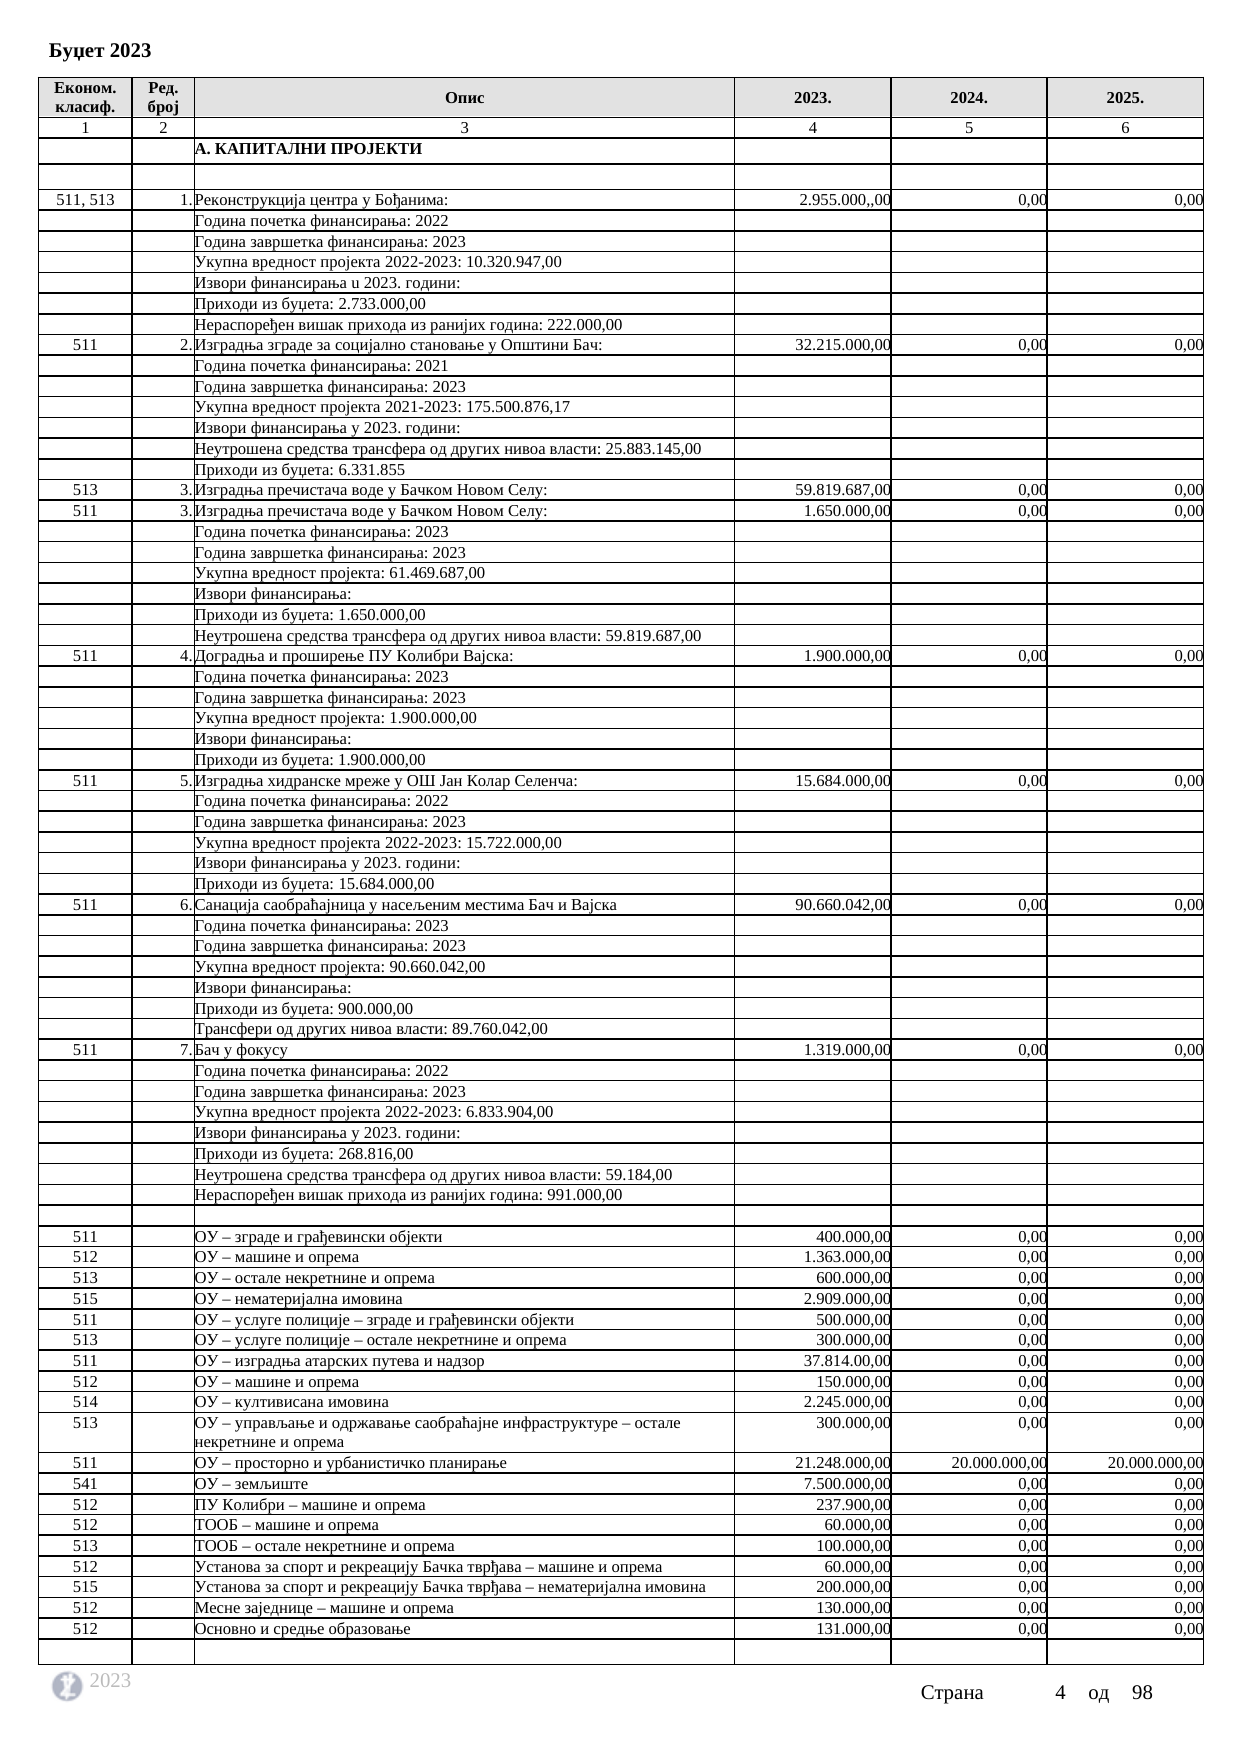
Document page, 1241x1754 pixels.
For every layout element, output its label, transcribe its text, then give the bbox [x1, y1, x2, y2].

table_cell [892, 165, 1046, 188]
table_cell 0,00 [892, 771, 1046, 789]
table_cell [133, 625, 194, 644]
table_cell [735, 1144, 890, 1163]
table_cell [735, 377, 890, 396]
table_cell [1048, 853, 1203, 872]
table_cell [133, 833, 194, 852]
table_cell 0,00 [892, 1495, 1046, 1513]
table_cell [1048, 605, 1203, 624]
table_cell Реконструкција центра у Бођанима: [195, 190, 734, 209]
table_cell [735, 294, 890, 313]
table_cell [39, 729, 131, 748]
table_cell [133, 1640, 194, 1663]
table_cell 3 [195, 118, 734, 137]
table_cell [39, 957, 131, 976]
table_cell [735, 356, 890, 375]
table_cell [735, 460, 890, 479]
table_cell [892, 542, 1046, 562]
table_cell Укупна вредност пројекта: 1.900.000,00 [195, 708, 734, 727]
table_cell 21.248.000,00 [735, 1453, 890, 1472]
table_cell 20.000.000,00 [1048, 1453, 1203, 1472]
table_cell [39, 232, 131, 251]
table_cell [735, 232, 890, 251]
table_cell ТООБ – машине и опрема [195, 1515, 734, 1534]
table_cell 5 [892, 118, 1046, 137]
table_cell [735, 1206, 890, 1225]
table_cell 0,00 [892, 190, 1046, 209]
table_cell [1048, 833, 1203, 852]
table_cell Укупна вредност пројекта 2022-2023: 10.320.947,00 [195, 252, 734, 271]
table_cell [735, 563, 890, 582]
table_cell 1 [39, 118, 131, 137]
table_cell [892, 439, 1046, 458]
table_cell Бач у фокусу [195, 1040, 734, 1059]
table_cell [133, 1536, 194, 1555]
table_cell [1048, 667, 1203, 686]
table_cell 3. [133, 501, 194, 520]
table_cell [892, 563, 1046, 582]
table_cell [735, 625, 890, 644]
table_cell Изградња пречистача воде у Бачком Новом Селу: [195, 480, 734, 499]
table_cell Извори финансирања: [195, 584, 734, 603]
table_cell [133, 584, 194, 603]
table_cell Установа за спорт и рекреацију Бачка тврђава – нематеријална имовина [195, 1577, 734, 1596]
table_cell [735, 812, 890, 831]
table_cell Укупна вредност пројекта: 61.469.687,00 [195, 563, 734, 582]
table_cell [892, 294, 1046, 313]
table_cell 0,00 [1048, 646, 1203, 665]
table_cell [892, 418, 1046, 437]
table_cell 200.000,00 [735, 1577, 890, 1596]
table_cell 2.955.000,,00 [735, 190, 890, 209]
table_cell 513 [39, 480, 131, 499]
table_cell 0,00 [892, 1351, 1046, 1370]
table_cell 0,00 [892, 1413, 1046, 1451]
table_cell Неутрошена средства трансфера од других нивоа власти: 59.819.687,00 [195, 625, 734, 644]
table_cell [892, 1019, 1046, 1038]
table_cell 0,00 [892, 1619, 1046, 1638]
table_cell [39, 1206, 131, 1225]
table_cell [1048, 978, 1203, 997]
table_cell [1048, 315, 1203, 333]
table_cell Приходи из буџета: 268.816,00 [195, 1144, 734, 1163]
table_cell [1048, 273, 1203, 292]
table_cell 15.684.000,00 [735, 771, 890, 789]
table_cell [39, 1019, 131, 1038]
table_cell [735, 998, 890, 1018]
table_cell [39, 853, 131, 872]
table_cell Година почетка финансирања: 2022 [195, 791, 734, 810]
table_cell [1048, 1164, 1203, 1183]
table_cell [1048, 791, 1203, 810]
table_cell ОУ – земљиште [195, 1474, 734, 1493]
table_cell 237.900,00 [735, 1495, 890, 1513]
table_cell 0,00 [892, 1227, 1046, 1246]
table_cell [133, 139, 194, 163]
table_cell [892, 998, 1046, 1018]
table_cell [735, 273, 890, 292]
table_cell ОУ – машине и опрема [195, 1372, 734, 1391]
table_cell ОУ – култивисана имовина [195, 1392, 734, 1411]
table_cell [892, 584, 1046, 603]
table_cell 0,00 [1048, 1040, 1203, 1059]
table_cell 541 [39, 1474, 131, 1493]
table_cell Извори финансирања: [195, 978, 734, 997]
table_cell [1048, 957, 1203, 976]
table_cell Година завршетка финансирања: 2023 [195, 1081, 734, 1101]
table_cell [39, 1061, 131, 1080]
table_cell 512 [39, 1247, 131, 1266]
table_cell [133, 1310, 194, 1328]
table_cell [735, 139, 890, 163]
table_cell 0,00 [892, 501, 1046, 520]
table_cell [1048, 688, 1203, 707]
table_cell [133, 315, 194, 333]
table_cell Укупна вредност пројекта: 90.660.042,00 [195, 957, 734, 976]
table_cell [133, 232, 194, 251]
table_cell [1048, 294, 1203, 313]
table_cell 512 [39, 1598, 131, 1617]
table_cell 0,00 [1048, 1536, 1203, 1555]
table_cell 5. [133, 771, 194, 789]
table_cell 0,00 [1048, 1495, 1203, 1513]
table_cell 0,00 [892, 895, 1046, 914]
picture [48, 1668, 87, 1706]
table_cell [735, 165, 890, 188]
table_cell [133, 1081, 194, 1101]
table_cell 512 [39, 1372, 131, 1391]
table_cell [39, 1081, 131, 1101]
table_cell Основно и средње образовање [195, 1619, 734, 1638]
table_cell [735, 1164, 890, 1183]
table_cell [133, 874, 194, 893]
table_cell [1048, 165, 1203, 188]
table_cell [39, 936, 131, 955]
table_cell [39, 1123, 131, 1142]
table_header 2023. [735, 78, 890, 116]
table_cell 0,00 [892, 1515, 1046, 1534]
table_cell [735, 936, 890, 955]
table_cell [39, 165, 131, 188]
table_cell [1048, 563, 1203, 582]
table_cell [735, 397, 890, 416]
table_cell [39, 139, 131, 163]
table_cell [735, 605, 890, 624]
table_cell 0,00 [1048, 771, 1203, 789]
table_cell [735, 1019, 890, 1038]
table_cell Доградња и проширење ПУ Колибри Вајска: [195, 646, 734, 665]
table_cell ОУ – остале некретнине и опрема [195, 1268, 734, 1287]
table_cell [133, 294, 194, 313]
table_cell [1048, 356, 1203, 375]
table_cell [892, 708, 1046, 727]
table_cell Година почетка финансирања: 2021 [195, 356, 734, 375]
table_cell Година завршетка финансирања: 2023 [195, 812, 734, 831]
table_cell [39, 273, 131, 292]
table_cell [892, 812, 1046, 831]
table_cell [735, 542, 890, 562]
table_cell [39, 998, 131, 1018]
table_cell Приходи из буџета: 900.000,00 [195, 998, 734, 1018]
table_cell 0,00 [1048, 1227, 1203, 1246]
table_cell 0,00 [1048, 1474, 1203, 1493]
table_cell [39, 542, 131, 562]
table_cell [892, 397, 1046, 416]
table_cell [1048, 211, 1203, 230]
table_cell Година завршетка финансирања: 2023 [195, 542, 734, 562]
table_cell [892, 978, 1046, 997]
table_cell [892, 1206, 1046, 1225]
table_cell [133, 916, 194, 935]
table_cell [195, 165, 734, 188]
table_cell [892, 957, 1046, 976]
table_cell 0,00 [1048, 1268, 1203, 1287]
table_cell [39, 1185, 131, 1204]
table_cell [1048, 1061, 1203, 1080]
table_cell [133, 791, 194, 810]
table_cell Година завршетка финансирања: 2023 [195, 936, 734, 955]
table_cell [892, 356, 1046, 375]
table_cell Приходи из буџета: 2.733.000,00 [195, 294, 734, 313]
table_cell 511 [39, 895, 131, 914]
table_cell [133, 998, 194, 1018]
table_cell [39, 625, 131, 644]
table_cell [1048, 874, 1203, 893]
table_cell 1.319.000,00 [735, 1040, 890, 1059]
table_cell Година почетка финансирања: 2023 [195, 667, 734, 686]
table_cell [892, 833, 1046, 852]
table_cell 0,00 [1048, 190, 1203, 209]
table_cell [1048, 729, 1203, 748]
table_cell [133, 1557, 194, 1576]
table_cell [1048, 377, 1203, 396]
table_cell [892, 1102, 1046, 1121]
table_cell [1048, 418, 1203, 437]
table_cell [892, 232, 1046, 251]
table_cell 4 [735, 118, 890, 137]
table_cell 7.500.000,00 [735, 1474, 890, 1493]
table_cell 1.650.000,00 [735, 501, 890, 520]
table_cell [892, 936, 1046, 955]
table_cell 512 [39, 1495, 131, 1513]
table_cell ОУ – машине и опрема [195, 1247, 734, 1266]
table_cell [39, 1640, 131, 1663]
table_cell 90.660.042,00 [735, 895, 890, 914]
table_cell 0,00 [892, 1598, 1046, 1617]
table_cell 60.000,00 [735, 1515, 890, 1534]
table_cell [133, 1515, 194, 1534]
table_cell [195, 1206, 734, 1225]
table_cell [133, 1102, 194, 1121]
table_cell 0,00 [892, 1557, 1046, 1576]
table_cell [133, 688, 194, 707]
table_cell [892, 874, 1046, 893]
table_cell [133, 1164, 194, 1183]
table_cell [735, 252, 890, 271]
table_cell [133, 211, 194, 230]
table_cell 0,00 [892, 1247, 1046, 1266]
table_cell ТООБ – остале некретнине и опрема [195, 1536, 734, 1555]
table_cell 0,00 [1048, 1557, 1203, 1576]
table_cell 2.245.000,00 [735, 1392, 890, 1411]
table_cell 511 [39, 771, 131, 789]
table_cell [133, 936, 194, 955]
table_cell [1048, 1081, 1203, 1101]
table_cell [735, 750, 890, 769]
table_cell ОУ – услуге полиције – зграде и грађевински објекти [195, 1310, 734, 1328]
table_cell [735, 439, 890, 458]
table_cell 131.000,00 [735, 1619, 890, 1638]
table_cell Нераспоређен вишак прихода из ранијих година: 991.000,00 [195, 1185, 734, 1204]
table_cell [39, 418, 131, 437]
table_cell [133, 1247, 194, 1266]
table_cell [735, 1123, 890, 1142]
table_cell [892, 1061, 1046, 1080]
table_cell 511 [39, 1310, 131, 1328]
table_cell [892, 139, 1046, 163]
table_cell 2. [133, 335, 194, 354]
table_cell [39, 605, 131, 624]
table_cell Извори финансирања у 2023. години: [195, 1123, 734, 1142]
table_cell [735, 688, 890, 707]
table_cell [133, 1577, 194, 1596]
table_cell 150.000,00 [735, 1372, 890, 1391]
table_cell 0,00 [1048, 1310, 1203, 1328]
table_cell [39, 978, 131, 997]
table_cell [892, 522, 1046, 541]
table_cell [39, 750, 131, 769]
table_cell Месне заједнице – машине и опрема [195, 1598, 734, 1617]
table_cell 0,00 [892, 1372, 1046, 1391]
table_cell [735, 1102, 890, 1121]
table_cell [133, 1619, 194, 1638]
table_cell 0,00 [892, 1268, 1046, 1287]
table_cell 511, 513 [39, 190, 131, 209]
table_cell 0,00 [892, 646, 1046, 665]
table_cell ОУ – просторно и урбанистичко планирање [195, 1453, 734, 1472]
table_cell [1048, 439, 1203, 458]
table_cell 0,00 [1048, 1413, 1203, 1451]
table_cell 0,00 [1048, 1515, 1203, 1534]
table_cell ОУ – услуге полиције – остале некретнине и опрема [195, 1330, 734, 1349]
table_cell Нераспоређен вишак прихода из ранијих година: 222.000,00 [195, 315, 734, 333]
table_cell [1048, 397, 1203, 416]
table_cell Извори финансирања у 2023. години: [195, 418, 734, 437]
table_cell 1.363.000,00 [735, 1247, 890, 1266]
table_cell 2 [133, 118, 194, 137]
table_cell [735, 667, 890, 686]
table_cell [133, 1453, 194, 1472]
table_cell [892, 853, 1046, 872]
table_cell [892, 1123, 1046, 1142]
table_cell [39, 688, 131, 707]
table_cell [133, 1206, 194, 1225]
table_cell [133, 729, 194, 748]
table_cell [133, 1019, 194, 1038]
table_cell [1048, 1206, 1203, 1225]
table_cell [1048, 522, 1203, 541]
table_cell [735, 729, 890, 748]
table_cell [892, 273, 1046, 292]
table_cell Установа за спорт и рекреацију Бачка тврђава – машине и опрема [195, 1557, 734, 1576]
table_cell 511 [39, 1040, 131, 1059]
table_cell [735, 957, 890, 976]
table_cell [133, 1185, 194, 1204]
table_cell Неутрошена средства трансфера од других нивоа власти: 25.883.145,00 [195, 439, 734, 458]
table_cell 1. [133, 190, 194, 209]
table_header 2025. [1048, 78, 1203, 116]
table_cell [735, 833, 890, 852]
table_cell [39, 812, 131, 831]
table_cell 0,00 [892, 1040, 1046, 1059]
table_cell 511 [39, 335, 131, 354]
table_cell Изградња зграде за социјално становање у Општини Бач: [195, 335, 734, 354]
table_cell Година завршетка финансирања: 2023 [195, 688, 734, 707]
table_cell Година почетка финансирања: 2022 [195, 211, 734, 230]
table_cell 0,00 [892, 335, 1046, 354]
table_cell 512 [39, 1557, 131, 1576]
table_cell 0,00 [1048, 480, 1203, 499]
table_cell [133, 1474, 194, 1493]
table_cell 513 [39, 1330, 131, 1349]
table_cell 0,00 [1048, 1351, 1203, 1370]
table_cell [39, 584, 131, 603]
table_cell [133, 397, 194, 416]
table_cell [892, 1640, 1046, 1663]
table_cell 6. [133, 895, 194, 914]
table_cell ОУ – изградња атарских путева и надзор [195, 1351, 734, 1370]
table_cell [39, 1164, 131, 1183]
table_cell 511 [39, 1453, 131, 1472]
table_cell 513 [39, 1268, 131, 1287]
table_cell [39, 874, 131, 893]
table_cell 514 [39, 1392, 131, 1411]
table_cell [892, 1164, 1046, 1183]
table_cell [133, 1330, 194, 1349]
table_cell [133, 708, 194, 727]
table_cell [1048, 584, 1203, 603]
table_cell [133, 1598, 194, 1617]
table_cell [39, 833, 131, 852]
table_cell 0,00 [892, 1536, 1046, 1555]
table_cell [1048, 232, 1203, 251]
table_cell [133, 1289, 194, 1308]
table_cell 6 [1048, 118, 1203, 137]
table_cell [892, 377, 1046, 396]
table_cell Укупна вредност пројекта 2021-2023: 175.500.876,17 [195, 397, 734, 416]
table_cell [1048, 936, 1203, 955]
table_cell [1048, 750, 1203, 769]
table_cell ОУ – управљање и одржавање саобраћајне инфраструктуре – остале некретнине и опрема [195, 1413, 734, 1451]
table_cell [735, 978, 890, 997]
table_cell [133, 978, 194, 997]
table_cell [1048, 1019, 1203, 1038]
table_header Ред. број [133, 78, 194, 116]
table_cell [133, 1123, 194, 1142]
table_cell [735, 211, 890, 230]
table_cell [735, 1081, 890, 1101]
table_cell 0,00 [892, 1330, 1046, 1349]
table_header Опис [195, 78, 734, 116]
table_cell [133, 439, 194, 458]
table_cell Приходи из буџета: 1.650.000,00 [195, 605, 734, 624]
table_cell [892, 1185, 1046, 1204]
table_cell [133, 1144, 194, 1163]
table_cell [133, 356, 194, 375]
table_cell Изградња хидранске мреже у ОШ Јан Колар Селенча: [195, 771, 734, 789]
table_header 2024. [892, 78, 1046, 116]
table_cell [735, 584, 890, 603]
table_cell ПУ Колибри – машине и опрема [195, 1495, 734, 1513]
table_cell 511 [39, 646, 131, 665]
table_cell [892, 625, 1046, 644]
table_cell [1048, 1144, 1203, 1163]
table_cell Неутрошена средства трансфера од других нивоа власти: 59.184,00 [195, 1164, 734, 1183]
table_cell [1048, 708, 1203, 727]
table_cell 0,00 [1048, 1577, 1203, 1596]
table_cell [133, 1351, 194, 1370]
table_cell 515 [39, 1289, 131, 1308]
table_cell [39, 916, 131, 935]
table_cell [735, 522, 890, 541]
table_cell [1048, 812, 1203, 831]
table_cell [735, 708, 890, 727]
table_cell Укупна вредност пројекта 2022-2023: 6.833.904,00 [195, 1102, 734, 1121]
table_cell [892, 729, 1046, 748]
table_cell [735, 315, 890, 333]
table_cell [39, 252, 131, 271]
table_cell [1048, 1102, 1203, 1121]
table_cell [39, 460, 131, 479]
table_cell Година завршетка финансирања: 2023 [195, 377, 734, 396]
table_cell Извори финансирања у 2023. години: [195, 853, 734, 872]
table_cell 3. [133, 480, 194, 499]
table_cell [735, 418, 890, 437]
table_cell [1048, 1185, 1203, 1204]
table_cell [1048, 916, 1203, 935]
table_cell Приходи из буџета: 6.331.855 [195, 460, 734, 479]
table_cell [735, 791, 890, 810]
table_cell Приходи из буџета: 1.900.000,00 [195, 750, 734, 769]
table_cell 0,00 [1048, 1330, 1203, 1349]
table_cell Година завршетка финансирања: 2023 [195, 232, 734, 251]
table_cell [133, 252, 194, 271]
table_cell [892, 688, 1046, 707]
table_cell [892, 252, 1046, 271]
table_cell [1048, 998, 1203, 1018]
table_cell 0,00 [1048, 1247, 1203, 1266]
table_cell [735, 874, 890, 893]
table_cell [133, 460, 194, 479]
table_cell 512 [39, 1619, 131, 1638]
table_cell 0,00 [1048, 1619, 1203, 1638]
table_cell 0,00 [892, 480, 1046, 499]
table_cell А. КАПИТАЛНИ ПРОЈЕКТИ [195, 139, 734, 163]
table_cell [133, 542, 194, 562]
table_cell 511 [39, 1227, 131, 1246]
table_cell ОУ – нематеријална имовина [195, 1289, 734, 1308]
table_cell [133, 1227, 194, 1246]
table_cell [133, 522, 194, 541]
table_cell [133, 957, 194, 976]
table_cell [39, 522, 131, 541]
table_cell [892, 916, 1046, 935]
table_cell 4. [133, 646, 194, 665]
table_cell [735, 1185, 890, 1204]
table_cell Година почетка финансирања: 2023 [195, 522, 734, 541]
table_cell [133, 273, 194, 292]
table_cell 300.000,00 [735, 1330, 890, 1349]
table_cell [133, 418, 194, 437]
table_cell 0,00 [1048, 335, 1203, 354]
table_cell 0,00 [1048, 1289, 1203, 1308]
table_cell [735, 916, 890, 935]
table_cell [133, 812, 194, 831]
table_cell [133, 1413, 194, 1451]
table_cell [39, 1102, 131, 1121]
table_cell [133, 750, 194, 769]
table_cell [1048, 252, 1203, 271]
table_cell [892, 667, 1046, 686]
table_cell 100.000,00 [735, 1536, 890, 1555]
table_cell [39, 1144, 131, 1163]
table_cell [133, 1372, 194, 1391]
table_cell 1.900.000,00 [735, 646, 890, 665]
table_cell [39, 439, 131, 458]
table_cell [39, 791, 131, 810]
table_cell [892, 750, 1046, 769]
table_cell 512 [39, 1515, 131, 1534]
table_cell 511 [39, 501, 131, 520]
table_cell [892, 315, 1046, 333]
table_cell [1048, 460, 1203, 479]
table_cell [1048, 542, 1203, 562]
table_cell 0,00 [1048, 895, 1203, 914]
table_cell 515 [39, 1577, 131, 1596]
table_cell [133, 1392, 194, 1411]
table_header Економ. класиф. [39, 78, 131, 116]
table_cell 0,00 [892, 1474, 1046, 1493]
table_cell Санација саобраћајница у насељеним местима Бач и Вајска [195, 895, 734, 914]
table_cell [39, 315, 131, 333]
table_cell [133, 1268, 194, 1287]
table_cell 130.000,00 [735, 1598, 890, 1617]
table_cell Извори финансирања: [195, 729, 734, 748]
table_cell [892, 1081, 1046, 1101]
table_cell 511 [39, 1351, 131, 1370]
table_cell ОУ – зграде и грађевински објекти [195, 1227, 734, 1246]
table_cell 0,00 [892, 1577, 1046, 1596]
table_cell 2.909.000,00 [735, 1289, 890, 1308]
table_cell [133, 377, 194, 396]
table_cell [195, 1640, 734, 1663]
table_cell [735, 1061, 890, 1080]
table_cell 32.215.000,00 [735, 335, 890, 354]
table_cell 500.000,00 [735, 1310, 890, 1328]
table_cell 0,00 [1048, 1598, 1203, 1617]
table_cell [133, 1495, 194, 1513]
table_cell 0,00 [1048, 1392, 1203, 1411]
table_cell 37.814.00,00 [735, 1351, 890, 1370]
table_cell 0,00 [1048, 1372, 1203, 1391]
table_cell [1048, 1123, 1203, 1142]
table_cell 0,00 [892, 1310, 1046, 1328]
table_cell [39, 211, 131, 230]
table_cell 7. [133, 1040, 194, 1059]
table_cell [1048, 625, 1203, 644]
table_cell [133, 605, 194, 624]
table_cell [133, 165, 194, 188]
table_cell 513 [39, 1413, 131, 1451]
table_cell 20.000.000,00 [892, 1453, 1046, 1472]
table_cell [1048, 1640, 1203, 1663]
table_cell 600.000,00 [735, 1268, 890, 1287]
table_cell Година почетка финансирања: 2023 [195, 916, 734, 935]
table_cell [133, 667, 194, 686]
table_cell 300.000,00 [735, 1413, 890, 1451]
table_cell [133, 853, 194, 872]
table_cell Укупна вредност пројекта 2022-2023: 15.722.000,00 [195, 833, 734, 852]
table_cell 0,00 [892, 1289, 1046, 1308]
table_cell [892, 211, 1046, 230]
table_cell 0,00 [1048, 501, 1203, 520]
table_cell 400.000,00 [735, 1227, 890, 1246]
table_cell [39, 377, 131, 396]
table_cell [39, 708, 131, 727]
table_cell 0,00 [892, 1392, 1046, 1411]
table_cell [892, 460, 1046, 479]
table_cell [735, 1640, 890, 1663]
table_cell Извори финансирања u 2023. години: [195, 273, 734, 292]
table_cell [892, 605, 1046, 624]
table_cell [39, 356, 131, 375]
table_cell [133, 1061, 194, 1080]
table_cell [892, 791, 1046, 810]
table_cell 59.819.687,00 [735, 480, 890, 499]
table_cell [1048, 139, 1203, 163]
table_cell [39, 667, 131, 686]
table_cell Година почетка финансирања: 2022 [195, 1061, 734, 1080]
table_cell [39, 563, 131, 582]
table_cell [735, 853, 890, 872]
table_cell Трансфери од других нивоа власти: 89.760.042,00 [195, 1019, 734, 1038]
table_cell [133, 563, 194, 582]
table_cell 60.000,00 [735, 1557, 890, 1576]
table_cell Изградња пречистача воде у Бачком Новом Селу: [195, 501, 734, 520]
table_cell [39, 397, 131, 416]
table_cell [892, 1144, 1046, 1163]
table_cell 513 [39, 1536, 131, 1555]
table_cell Приходи из буџета: 15.684.000,00 [195, 874, 734, 893]
table_cell [39, 294, 131, 313]
